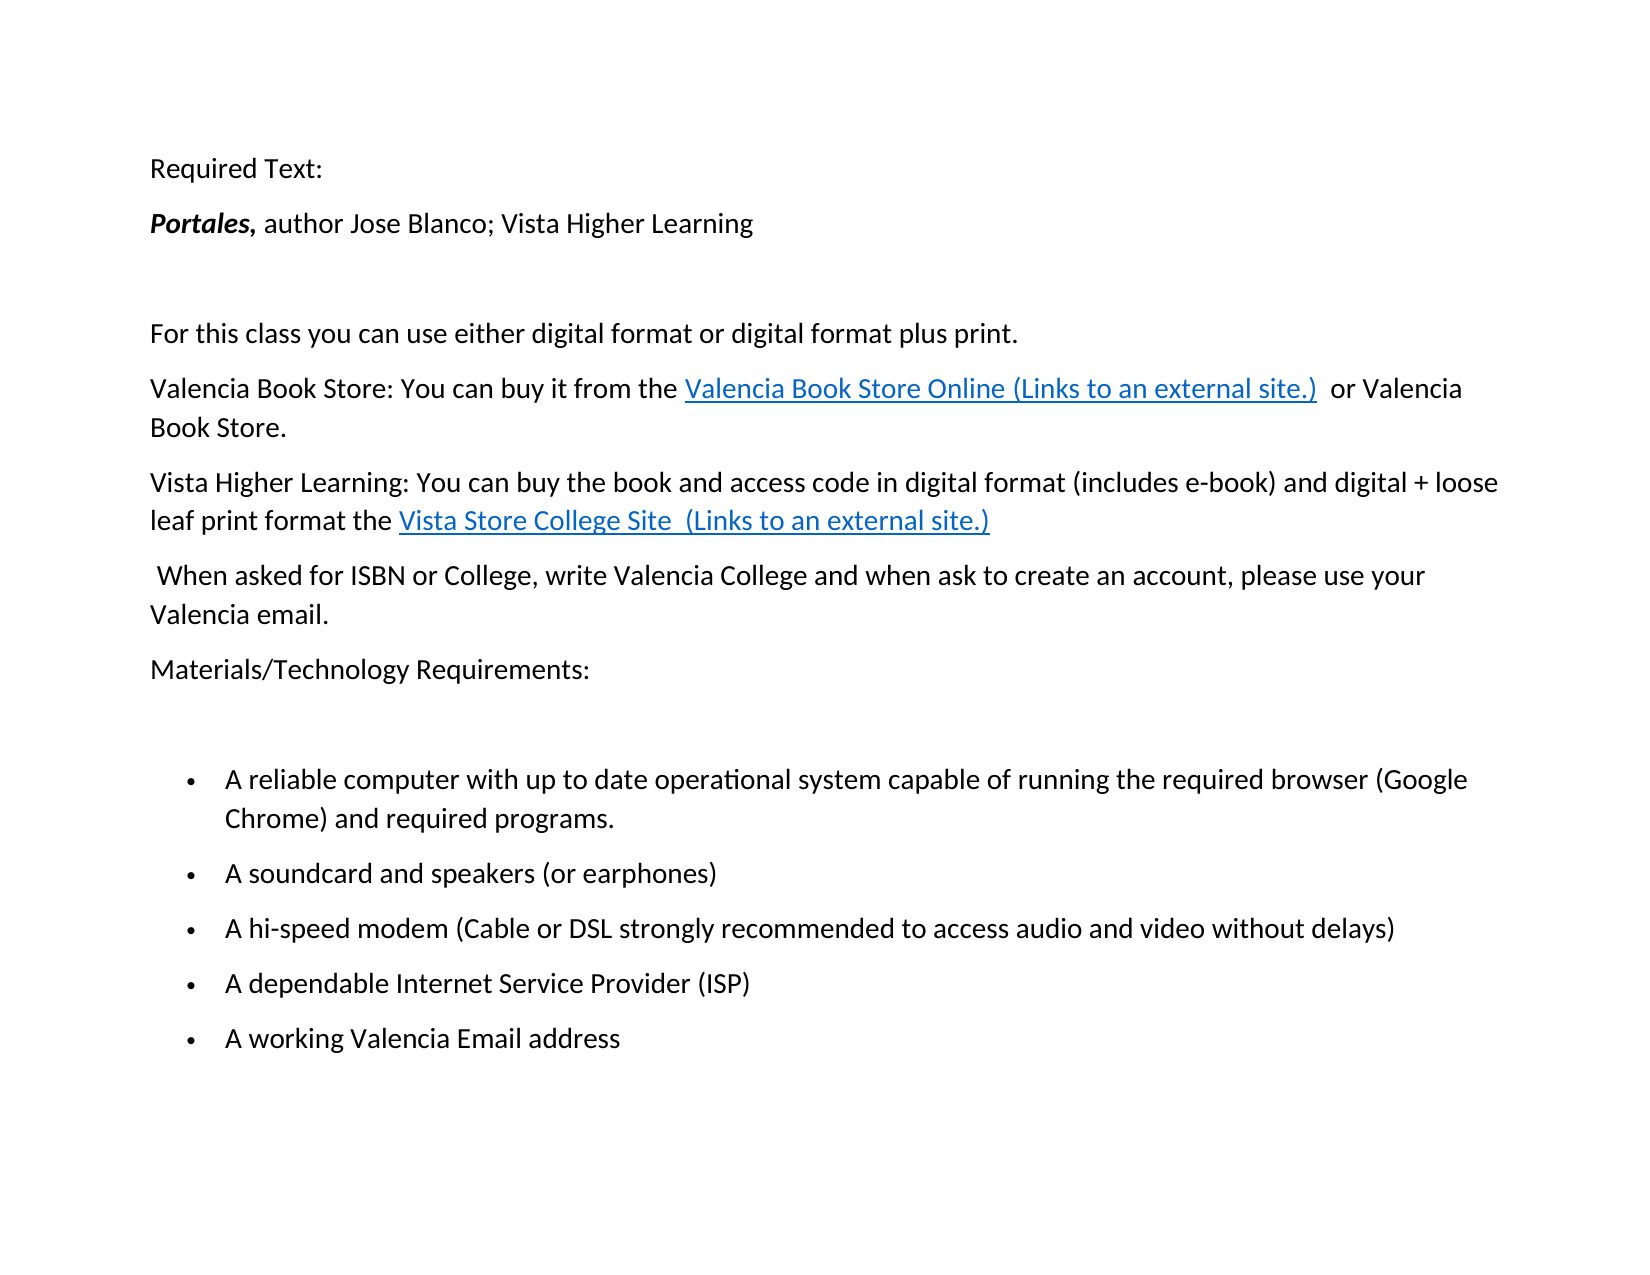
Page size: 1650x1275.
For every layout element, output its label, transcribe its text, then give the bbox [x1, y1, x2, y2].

list A working Valencia Email address [187, 1020, 1500, 1056]
list A soundcard and speakers (or earphones) [187, 855, 1500, 890]
text Materials/Technology Requirements: [150, 651, 1500, 687]
list A dependable Internet Service Provider (ISP) [187, 965, 1500, 1001]
text Required Text: [150, 150, 1500, 186]
text Portales, author Jose Blanco; Vista Higher Learning [150, 205, 1500, 241]
list A hi-speed modem (Cable or DSL strongly recommended to access audio and video without delays) [187, 910, 1500, 946]
text For this class you can use either digital format or digital format plus print. [150, 315, 1500, 351]
text When asked for ISBN or College, write Valencia College and when ask to create an account, please use your Valencia email. [150, 557, 1500, 632]
text Vista Higher Learning: You can buy the book and access code in digital format (includes e-book) and digital + loose leaf print format the Vista Store College Site (Links to an external site.) [150, 464, 1500, 538]
list A reliable computer with up to date operational system capable of running the required browser (Google Chrome) and required programs. [187, 761, 1500, 835]
text Valencia Book Store: You can buy it from the Valencia Book Store Online (Links to an external site.) or Valencia Book Store. [150, 370, 1500, 444]
